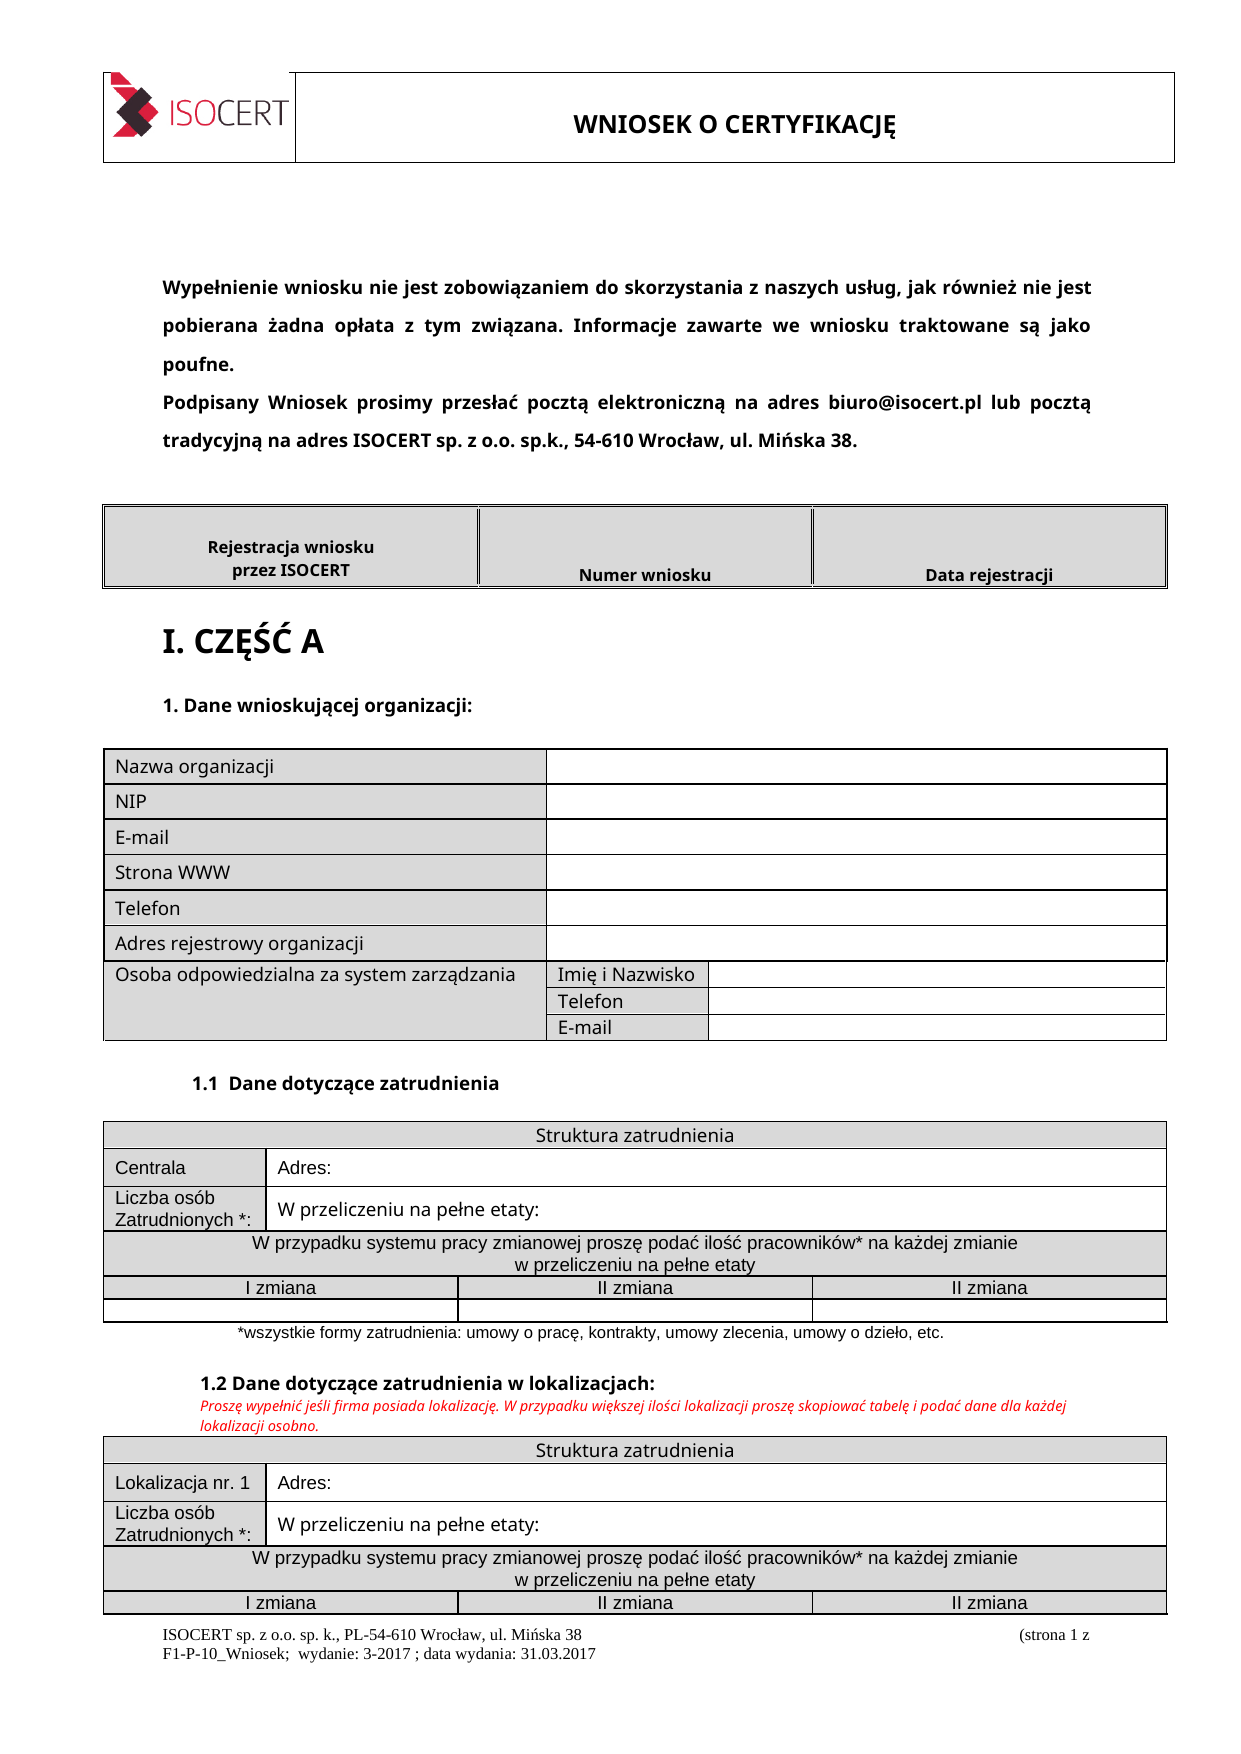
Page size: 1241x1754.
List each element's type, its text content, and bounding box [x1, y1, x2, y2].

table_cell Imię i Nazwisko [547, 962, 708, 987]
table_cell [547, 891, 1166, 924]
table_cell E-mail [547, 1015, 708, 1040]
table_cell I zmiana [104, 1277, 457, 1298]
table_cell Adres rejestrowy organizacji [105, 926, 546, 960]
table_cell Adres: [267, 1149, 1166, 1186]
text Proszę wypełnić jeśli firma posiada lokalizację. W przypadku większej ilości lokalizacji proszę skopiować tabelę i podać dane dla każdej lokalizacji osobno. [200, 1396, 1092, 1436]
table_cell [547, 820, 1166, 854]
table_header Nazwa organizacji [105, 750, 546, 783]
table_cell [709, 960, 1166, 987]
table_cell Telefon [547, 988, 708, 1013]
text 1.1 Dane dotyczące zatrudnienia [162, 1070, 1092, 1095]
table_cell II zmiana [459, 1277, 812, 1298]
table_header Rejestracja wniosku przez ISOCERT [105, 507, 478, 586]
table_cell W przypadku systemu pracy zmianowej proszę podać ilość pracowników* na każdej zmianie w przeliczeniu na pełne etaty [104, 1547, 1166, 1590]
table_cell Strona WWW [105, 855, 546, 889]
text Wypełnienie wniosku nie jest zobowiązaniem do skorzystania z naszych usług, jak również nie jest pobierana żadna opłata z tym związana. Informacje zawarte we wniosku traktowane są jako poufne. [162, 274, 1092, 376]
table_header Struktura zatrudnienia [104, 1122, 1166, 1147]
table_header Data rejestracji [812, 507, 1165, 586]
table_cell W przeliczeniu na pełne etaty: [267, 1187, 1166, 1230]
list *wszystkie formy zatrudnienia: umowy o pracę, kontrakty, umowy zlecenia, umowy o dzieło, etc. [237, 1323, 1092, 1342]
text Podpisany Wniosek prosimy przesłać pocztą elektroniczną na adres biuro@isocert.pl lub pocztą tradycyjną na adres ISOCERT sp. z o.o. sp.k., 54-610 Wrocław, ul. Mińska 38. [162, 389, 1092, 453]
table_cell Centrala [104, 1149, 265, 1186]
text 1. Dane wnioskującej organizacji: [162, 693, 1092, 718]
table_cell NIP [105, 785, 546, 818]
table_header [547, 750, 1166, 783]
table_cell [709, 1014, 1166, 1040]
table_cell Liczba osób Zatrudnionych *: [104, 1502, 265, 1545]
text I. CZĘŚĆ A [162, 618, 1092, 663]
table_cell Adres: [267, 1464, 1166, 1501]
table_cell II zmiana [813, 1592, 1166, 1613]
table_cell Telefon [105, 891, 546, 924]
text 1.2 Dane dotyczące zatrudnienia w lokalizacjach: [200, 1371, 1092, 1396]
table_cell Osoba odpowiedzialna za system zarządzania [104, 962, 546, 1040]
table_cell Liczba osób Zatrudnionych *: [104, 1187, 265, 1230]
table_cell W przeliczeniu na pełne etaty: [267, 1502, 1166, 1545]
table_cell [547, 855, 1166, 889]
table_cell [547, 785, 1166, 818]
table_cell [547, 926, 1166, 960]
table_header Numer wniosku [478, 507, 812, 586]
table_cell [709, 987, 1166, 1013]
table_cell W przypadku systemu pracy zmianowej proszę podać ilość pracowników* na każdej zmianie w przeliczeniu na pełne etaty [104, 1232, 1166, 1275]
table_cell [104, 1300, 457, 1321]
table_cell I zmiana [104, 1592, 457, 1613]
table_cell II zmiana [813, 1277, 1166, 1298]
table_cell [813, 1300, 1166, 1321]
picture [110, 72, 289, 137]
table_cell II zmiana [459, 1592, 812, 1613]
table_header Struktura zatrudnienia [104, 1437, 1166, 1462]
table_cell Lokalizacja nr. 1 [104, 1464, 265, 1501]
table_cell [459, 1300, 812, 1321]
table_cell E-mail [105, 820, 546, 854]
